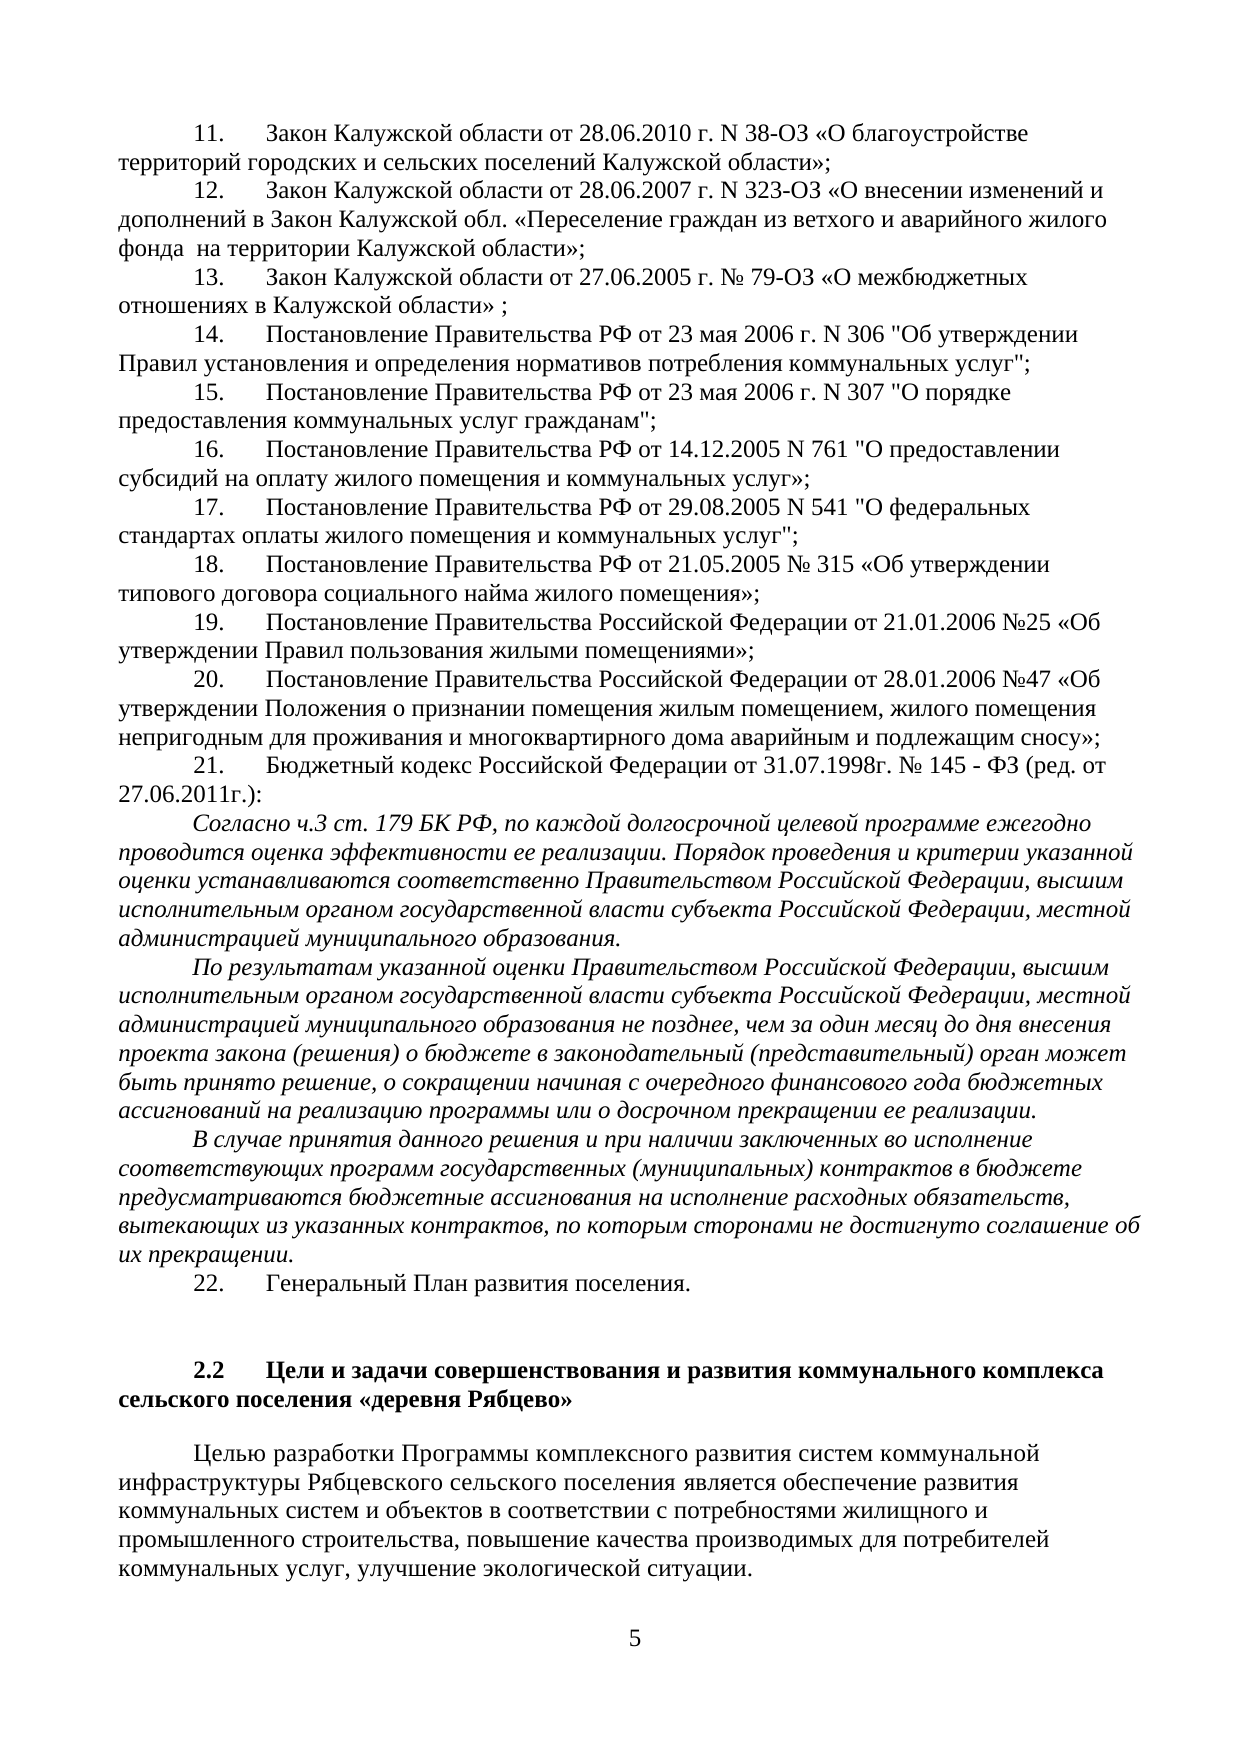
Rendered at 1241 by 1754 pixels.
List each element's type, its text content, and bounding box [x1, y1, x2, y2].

text 16. Постановление Правительства РФ от 14.12.2005 N 761 "О предоставлении субсидий на оплату жилого помещения и коммунальных услуг»; [118, 434, 1152, 492]
text Согласно ч.3 ст. 179 БК РФ, по каждой долгосрочной целевой программе ежегодно проводится оценка эффективности ее реализации. Порядок проведения и критерии указанной оценки устанавливаются соответственно Правительством Российской Федерации, высшим исполнительным органом государственной власти субъекта Российской Федерации, местной администрацией муниципального образования. [118, 808, 1152, 952]
text 17. Постановление Правительства РФ от 29.08.2005 N 541 "О федеральных стандартах оплаты жилого помещения и коммунальных услуг"; [118, 492, 1152, 549]
text 20. Постановление Правительства Российской Федерации от 28.01.2006 №47 «Об утверждении Положения о признании помещения жилым помещением, жилого помещения непригодным для проживания и многоквартирного дома аварийным и подлежащим сносу»; [118, 664, 1152, 751]
text По результатам указанной оценки Правительством Российской Федерации, высшим исполнительным органом государственной власти субъекта Российской Федерации, местной администрацией муниципального образования не позднее, чем за один месяц до дня внесения проекта закона (решения) о бюджете в законодательный (представительный) орган может быть принято решение, о сокращении начиная с очередного финансового года бюджетных ассигнований на реализацию программы или о досрочном прекращении ее реализации. [118, 952, 1152, 1124]
text 22. Генеральный План развития поселения. [118, 1268, 1152, 1297]
subtitle 2.2 Цели и задачи совершенствования и развития коммунального комплекса сельского поселения «деревня Рябцево» [118, 1355, 1152, 1413]
text 12. Закон Калужской области от 28.06.2007 г. N 323-ОЗ «О внесении изменений и дополнений в Закон Калужской обл. «Переселение граждан из ветхого и аварийного жилого фонда на территории Калужской области»; [118, 176, 1152, 262]
text 11. Закон Калужской области от 28.06.2010 г. N 38-ОЗ «О благоустройстве территорий городских и сельских поселений Калужской области»; [118, 118, 1152, 176]
text 21. Бюджетный кодекс Российской Федерации от 31.07.1998г. № 145 - ФЗ (ред. от 27.06.2011г.): [118, 751, 1152, 808]
text 13. Закон Калужской области от 27.06.2005 г. № 79-ОЗ «О межбюджетных отношениях в Калужской области» ; [118, 262, 1152, 319]
text 18. Постановление Правительства РФ от 21.05.2005 № 315 «Об утверждении типового договора социального найма жилого помещения»; [118, 549, 1152, 607]
text 15. Постановление Правительства РФ от 23 мая 2006 г. N 307 "О порядке предоставления коммунальных услуг гражданам"; [118, 377, 1152, 434]
text 19. Постановление Правительства Российской Федерации от 21.01.2006 №25 «Об утверждении Правил пользования жилыми помещениями»; [118, 607, 1152, 664]
text В случае принятия данного решения и при наличии заключенных во исполнение соответствующих программ государственных (муниципальных) контрактов в бюджете предусматриваются бюджетные ассигнования на исполнение расходных обязательств, вытекающих из указанных контрактов, по которым сторонами не достигнуто соглашение об их прекращении. [118, 1124, 1152, 1268]
text Целью разработки Программы комплексного развития систем коммунальной инфраструктуры Рябцевского сельского поселения является обеспечение развития коммунальных систем и объектов в соответствии с потребностями жилищного и промышленного строительства, повышение качества производимых для потребителей коммунальных услуг, улучшение экологической ситуации. [118, 1438, 1152, 1582]
text 14. Постановление Правительства РФ от 23 мая 2006 г. N 306 "Об утверждении Правил установления и определения нормативов потребления коммунальных услуг"; [118, 319, 1152, 377]
